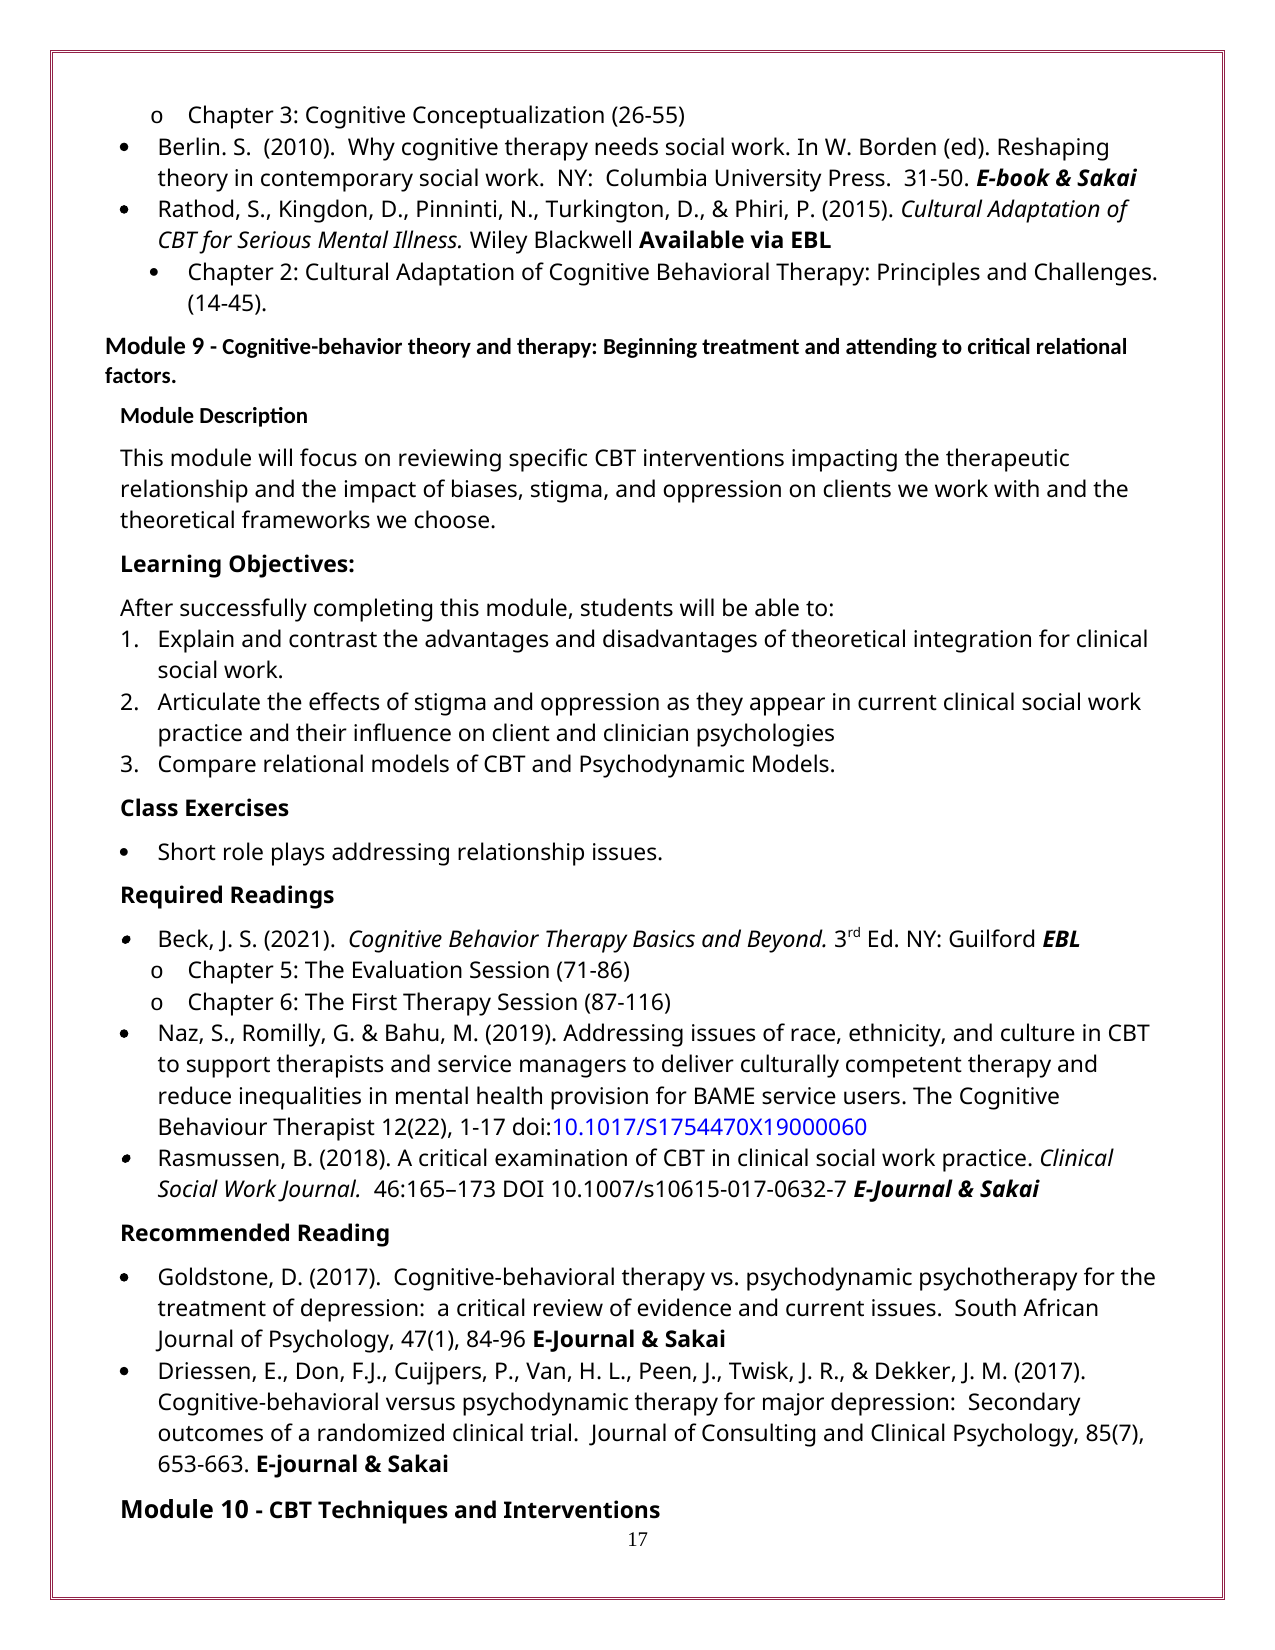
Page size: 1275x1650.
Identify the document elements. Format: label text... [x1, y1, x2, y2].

list Naz, S., Romilly, G. & Bahu, M. (2019). Addressing issues of race, ethnicity, and culture in CBT to support therapists and service managers to deliver culturally competent therapy and reduce inequalities in mental health provision for BAME service users. The Cognitive Behaviour Therapist 12(22), 1-17 doi:10.1017/S1754470X19000060 [120, 1017, 1170, 1142]
list Chapter 3: Cognitive Conceptualization (26-55) [150, 99, 1170, 130]
list Explain and contrast the advantages and disadvantages of theoretical integration for clinical social work. [120, 623, 1170, 686]
list Short role plays addressing relationship issues. [120, 836, 1170, 867]
list Beck, J. S. (2021). Cognitive Behavior Therapy Basics and Beyond. 3rd Ed. NY: Guilford EBL [120, 923, 1170, 954]
list Rathod, S., Kingdon, D., Pinninti, N., Turkington, D., & Phiri, P. (2015). Cultural Adaptation of CBT for Serious Mental Illness. Wiley Blackwell Available via EBL [120, 193, 1170, 255]
list Articulate the effects of stigma and oppression as they appear in current clinical social work practice and their influence on client and clinician psychologies [120, 686, 1170, 748]
list Chapter 6: The First Therapy Session (87-116) [150, 986, 1170, 1017]
list Rasmussen, B. (2018). A critical examination of CBT in clinical social work practice. Clinical Social Work Journal. 46:165–173 DOI 10.1007/s10615-017-0632-7 E-Journal & Sakai [120, 1142, 1170, 1205]
text Module 10 - CBT Techniques and Interventions [120, 1492, 1170, 1526]
list Chapter 2: Cultural Adaptation of Cognitive Behavioral Therapy: Principles and Challenges. (14-45). [150, 255, 1170, 318]
list Driessen, E., Don, F.J., Cuijpers, P., Van, H. L., Peen, J., Twisk, J. R., & Dekker, J. M. (2017). Cognitive-behavioral versus psychodynamic therapy for major depression: Secondary outcomes of a randomized clinical trial. Journal of Consulting and Clinical Psychology, 85(7), 653-663. E-journal & Sakai [120, 1355, 1170, 1480]
list Goldstone, D. (2017). Cognitive-behavioral therapy vs. psychodynamic psychotherapy for the treatment of depression: a critical review of evidence and current issues. South African Journal of Psychology, 47(1), 84-96 E-Journal & Sakai [120, 1261, 1170, 1355]
text Module 9 - Cognitive-behavior theory and therapy: Beginning treatment and attending to critical relational factors. [105, 330, 1170, 389]
list Chapter 5: The Evaluation Session (71-86) [150, 954, 1170, 986]
list Berlin. S. (2010). Why cognitive therapy needs social work. In W. Borden (ed). Reshaping theory in contemporary social work. NY: Columbia University Press. 31-50. E-book & Sakai [120, 130, 1170, 193]
text After successfully completing this module, students will be able to: [120, 592, 1170, 623]
text Recommended Reading [120, 1217, 1170, 1248]
text Learning Objectives: [120, 548, 1170, 579]
list Compare relational models of CBT and Psychodynamic Models. [120, 748, 1170, 779]
text Class Exercises [120, 792, 1170, 823]
text This module will focus on reviewing specific CBT interventions impacting the therapeutic relationship and the impact of biases, stigma, and oppression on clients we work with and the theoretical frameworks we choose. [120, 442, 1170, 536]
text Module Description [120, 401, 1170, 429]
text Required Readings [120, 879, 1170, 911]
